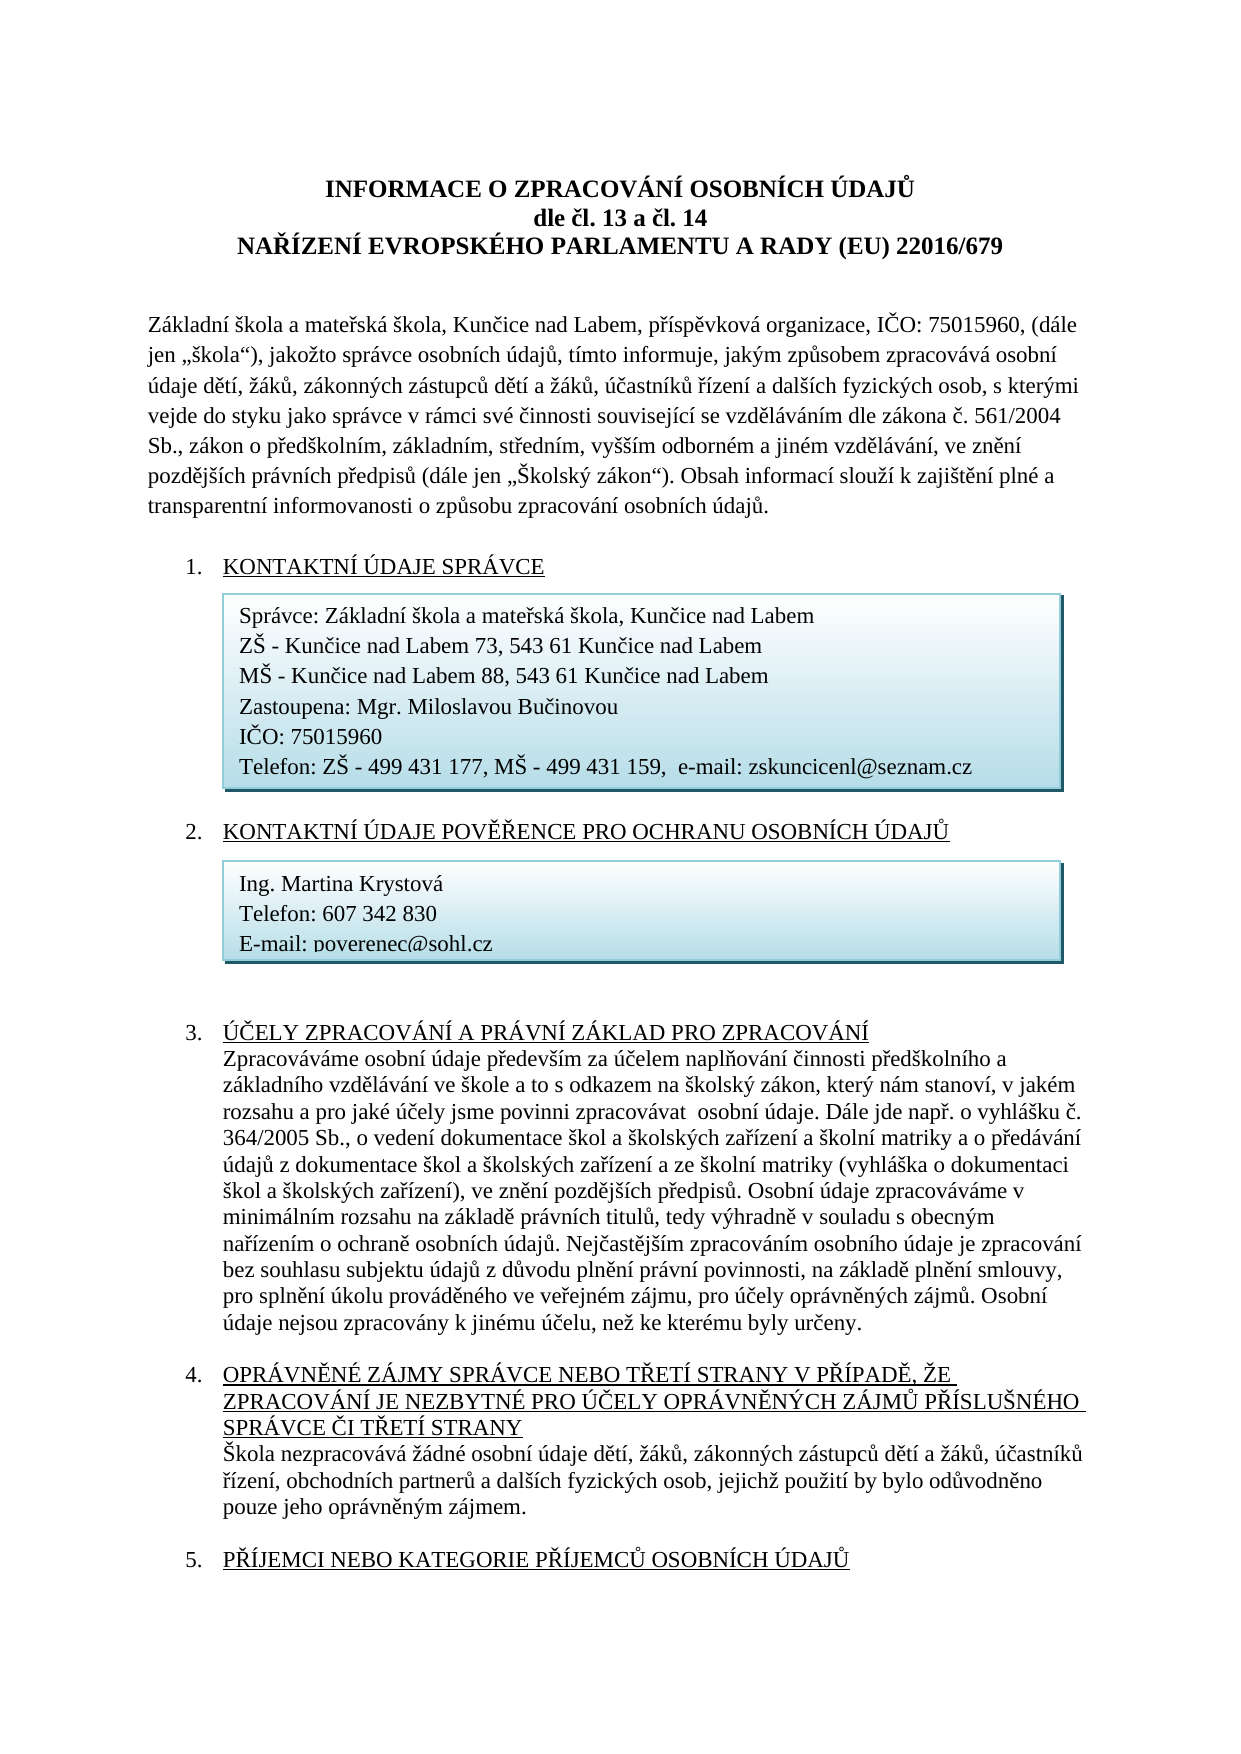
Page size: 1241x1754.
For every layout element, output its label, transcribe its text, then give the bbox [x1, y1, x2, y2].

text INFORMACE O ZPRACOVÁNÍ OSOBNÍCH ÚDAJŮ [148, 174, 1093, 203]
list ÚČELY ZPRACOVÁNÍ A PRÁVNÍ ZÁKLAD PRO ZPRACOVÁNÍ [185, 1019, 1093, 1045]
text NAŘÍZENÍ EVROPSKÉHO PARLAMENTU A RADY (EU) 22016/679 [148, 231, 1093, 260]
list OPRÁVNĚNÉ ZÁJMY SPRÁVCE NEBO TŘETÍ STRANY V PŘÍPADĚ, ŽE ZPRACOVÁNÍ JE NEZBYTNÉ PRO ÚČELY OPRÁVNĚNÝCH ZÁJMŮ PŘÍSLUŠNÉHO SPRÁVCE ČI TŘETÍ STRANY [185, 1361, 1093, 1441]
list PŘÍJEMCI NEBO KATEGORIE PŘÍJEMCŮ OSOBNÍCH ÚDAJŮ [185, 1546, 1093, 1572]
list Škola nezpracovává žádné osobní údaje dětí, žáků, zákonných zástupců dětí a žáků, účastníků řízení, obchodních partnerů a dalších fyzických osob, jejichž použití by bylo odůvodněno pouze jeho oprávněným zájmem. [223, 1441, 1093, 1519]
list Zpracováváme osobní údaje především za účelem naplňování činnosti předškolního a základního vzdělávání ve škole a to s odkazem na školský zákon, který nám stanoví, v jakém rozsahu a pro jaké účely jsme povinni zpracovávat osobní údaje. Dále jde např. o vyhlášku č. 364/2005 Sb., o vedení dokumentace škol a školských zařízení a školní matriky a o předávání údajů z dokumentace škol a školských zařízení a ze školní matriky (vyhláška o dokumentaci škol a školských zařízení), ve znění pozdějších předpisů. Osobní údaje zpracováváme v minimálním rozsahu na základě právních titulů, tedy výhradně v souladu s obecným nařízením o ochraně osobních údajů. Nejčastějším zpracováním osobního údaje je zpracování bez souhlasu subjektu údajů z důvodu plnění právní povinnosti, na základě plnění smlouvy, pro splnění úkolu prováděného ve veřejném zájmu, pro účely oprávněných zájmů. Osobní údaje nejsou zpracovány k jinému účelu, než ke kterému byly určeny. [223, 1045, 1093, 1335]
text Základní škola a mateřská škola, Kunčice nad Labem, příspěvková organizace, IČO: 75015960, (dále jen „škola“), jakožto správce osobních údajů, tímto informuje, jakým způsobem zpracovává osobní údaje dětí, žáků, zákonných zástupců dětí a žáků, účastníků řízení a dalších fyzických osob, s kterými vejde do styku jako správce v rámci své činnosti související se vzděláváním dle zákona č. 561/2004 Sb., zákon o předškolním, základním, středním, vyšším odborném a jiném vzdělávání, ve znění pozdějších právních předpisů (dále jen „Školský zákon“). Obsah informací slouží k zajištění plné a transparentní informovanosti o způsobu zpracování osobních údajů. [148, 311, 1093, 519]
list KONTAKTNÍ ÚDAJE POVĚŘENCE PRO OCHRANU OSOBNÍCH ÚDAJŮ [185, 818, 1093, 844]
text dle čl. 13 a čl. 14 [148, 203, 1093, 231]
list KONTAKTNÍ ÚDAJE SPRÁVCE [185, 553, 1093, 579]
